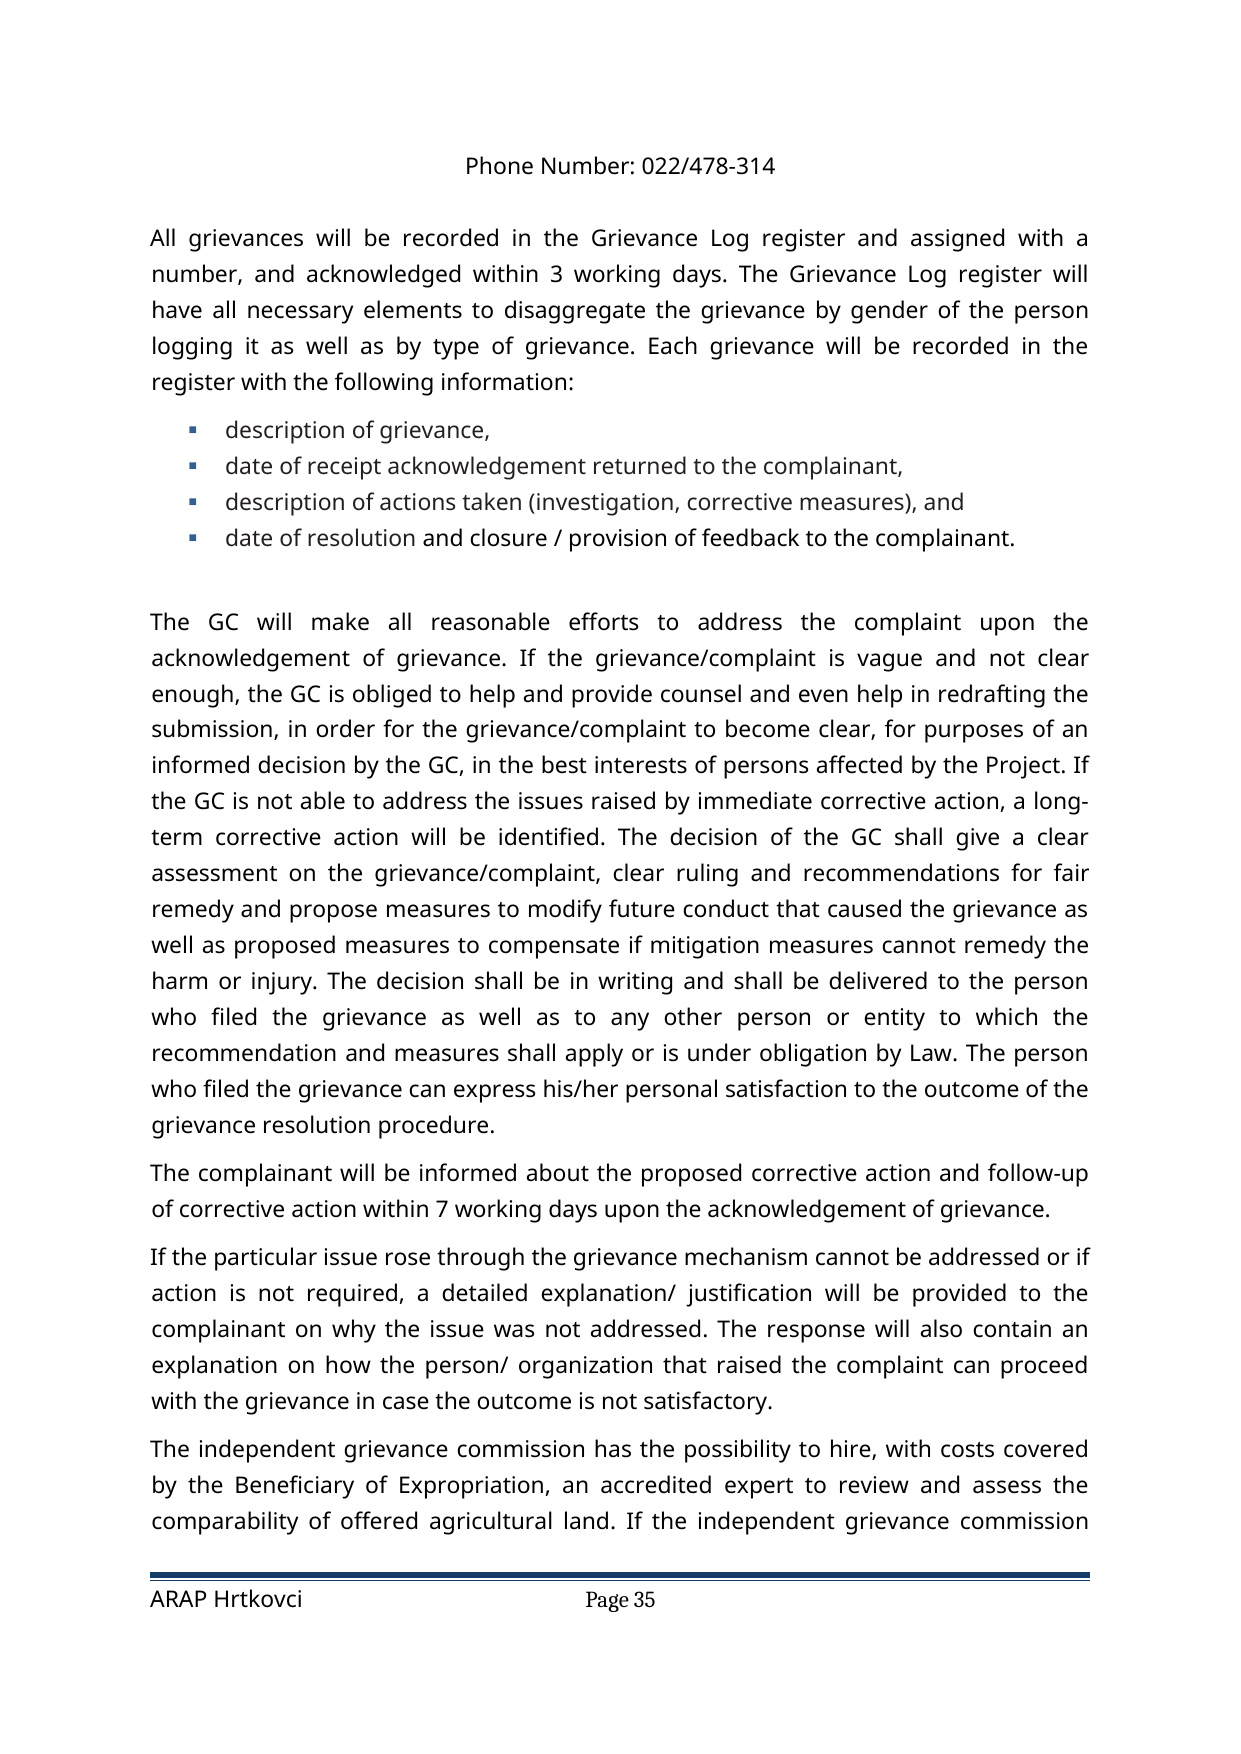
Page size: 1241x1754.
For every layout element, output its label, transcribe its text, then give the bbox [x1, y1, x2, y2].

list date of receipt acknowledgement returned to the complainant, [187, 450, 1090, 481]
text The complainant will be informed about the proposed corrective action and follow-up of corrective action within 7 working days upon the acknowledgement of grievance. [150, 1157, 1090, 1224]
text Phone Number: 022/478-314 [150, 150, 1090, 181]
text All grievances will be recorded in the Grievance Log register and assigned with a number, and acknowledged within 3 working days. The Grievance Log register will have all necessary elements to disaggregate the grievance by gender of the person logging it as well as by type of grievance. Each grievance will be recorded in the register with the following information: [150, 222, 1090, 397]
list description of grievance, [187, 414, 1090, 445]
text The GC will make all reasonable efforts to address the complaint upon the acknowledgement of grievance. If the grievance/complaint is vague and not clear enough, the GC is obliged to help and provide counsel and even help in redrafting the submission, in order for the grievance/complaint to become clear, for purposes of an informed decision by the GC, in the best interests of persons affected by the Project. If the GC is not able to address the issues raised by immediate corrective action, a long-term corrective action will be identified. The decision of the GC shall give a clear assessment on the grievance/complaint, clear ruling and recommendations for fair remedy and propose measures to modify future conduct that caused the grievance as well as proposed measures to compensate if mitigation measures cannot remedy the harm or injury. The decision shall be in writing and shall be delivered to the person who filed the grievance as well as to any other person or entity to which the recommendation and measures shall apply or is under obligation by Law. The person who filed the grievance can express his/her personal satisfaction to the outcome of the grievance resolution procedure. [150, 606, 1090, 1140]
text If the particular issue rose through the grievance mechanism cannot be addressed or if action is not required, a detailed explanation/ justification will be provided to the complainant on why the issue was not addressed. The response will also contain an explanation on how the person/ organization that raised the complaint can proceed with the grievance in case the outcome is not satisfactory. [150, 1241, 1090, 1416]
list description of actions taken (investigation, corrective measures), and [187, 486, 1090, 517]
list date of resolution and closure / provision of feedback to the complainant. [187, 522, 1090, 553]
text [150, 1433, 1090, 1536]
